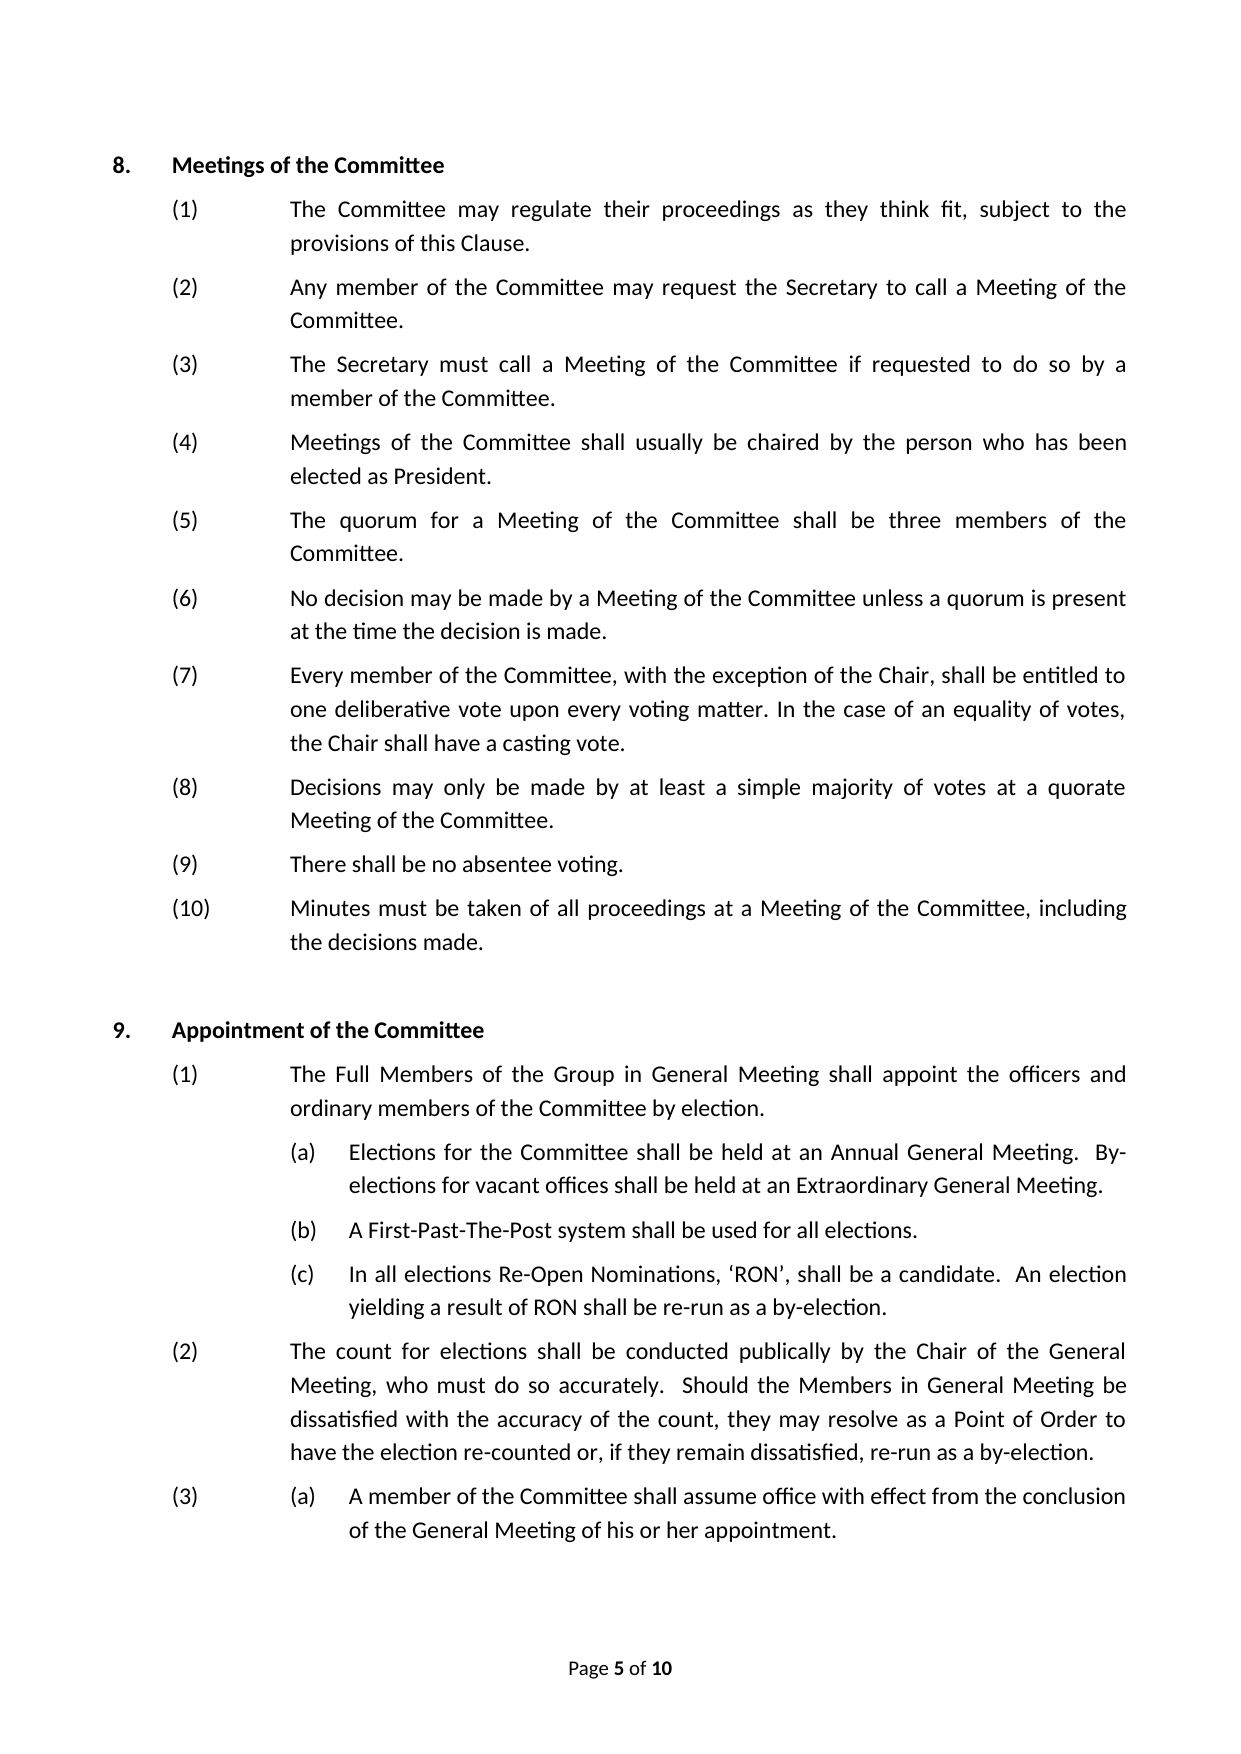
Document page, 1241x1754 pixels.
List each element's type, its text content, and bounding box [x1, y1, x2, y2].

text (2) Any member of the Committee may request the Secretary to call a Meeting of the Committee. [172, 272, 1128, 335]
text (9) There shall be no absentee voting. [172, 849, 1128, 879]
text (c) In all elections Re-Open Nominations, ‘RON’, shall be a candidate. An election yielding a result of RON shall be re-run as a by-election. [290, 1259, 1128, 1322]
text (7) Every member of the Committee, with the exception of the Chair, shall be entitled to one deliberative vote upon every voting matter. In the case of an equality of votes, the Chair shall have a casting vote. [172, 660, 1128, 757]
text (2) The count for elections shall be conducted publically by the Chair of the General Meeting, who must do so accurately. Should the Members in General Meeting be dissatisfied with the accuracy of the count, they may resolve as a Point of Order to have the election re-counted or, if they remain dissatisfied, re-run as a by-election. [172, 1336, 1128, 1467]
text (1) The Committee may regulate their proceedings as they think fit, subject to the provisions of this Clause. [172, 194, 1128, 257]
text (10) Minutes must be taken of all proceedings at a Meeting of the Committee, including the decisions made. [172, 893, 1128, 956]
text (3) (a) A member of the Committee shall assume office with effect from the conclusion of the General Meeting of his or her appointment. [172, 1481, 1128, 1544]
text (b) A First-Past-The-Post system shall be used for all elections. [290, 1215, 1128, 1244]
subtitle 9. Appointment of the Committee [112, 1015, 1128, 1044]
text (8) Decisions may only be made by at least a simple majority of votes at a quorate Meeting of the Committee. [172, 772, 1128, 834]
text (3) The Secretary must call a Meeting of the Committee if requested to do so by a member of the Committee. [172, 349, 1128, 412]
subtitle 8. Meetings of the Committee [112, 150, 1128, 179]
text (5) The quorum for a Meeting of the Committee shall be three members of the Committee. [172, 505, 1128, 568]
text (6) No decision may be made by a Meeting of the Committee unless a quorum is present at the time the decision is made. [172, 583, 1128, 646]
text (1) The Full Members of the Group in General Meeting shall appoint the officers and ordinary members of the Committee by election. [172, 1059, 1128, 1122]
text (a) Elections for the Committee shall be held at an Annual General Meeting. By-elections for vacant offices shall be held at an Extraordinary General Meeting. [290, 1137, 1128, 1200]
text (4) Meetings of the Committee shall usually be chaired by the person who has been elected as President. [172, 427, 1128, 490]
